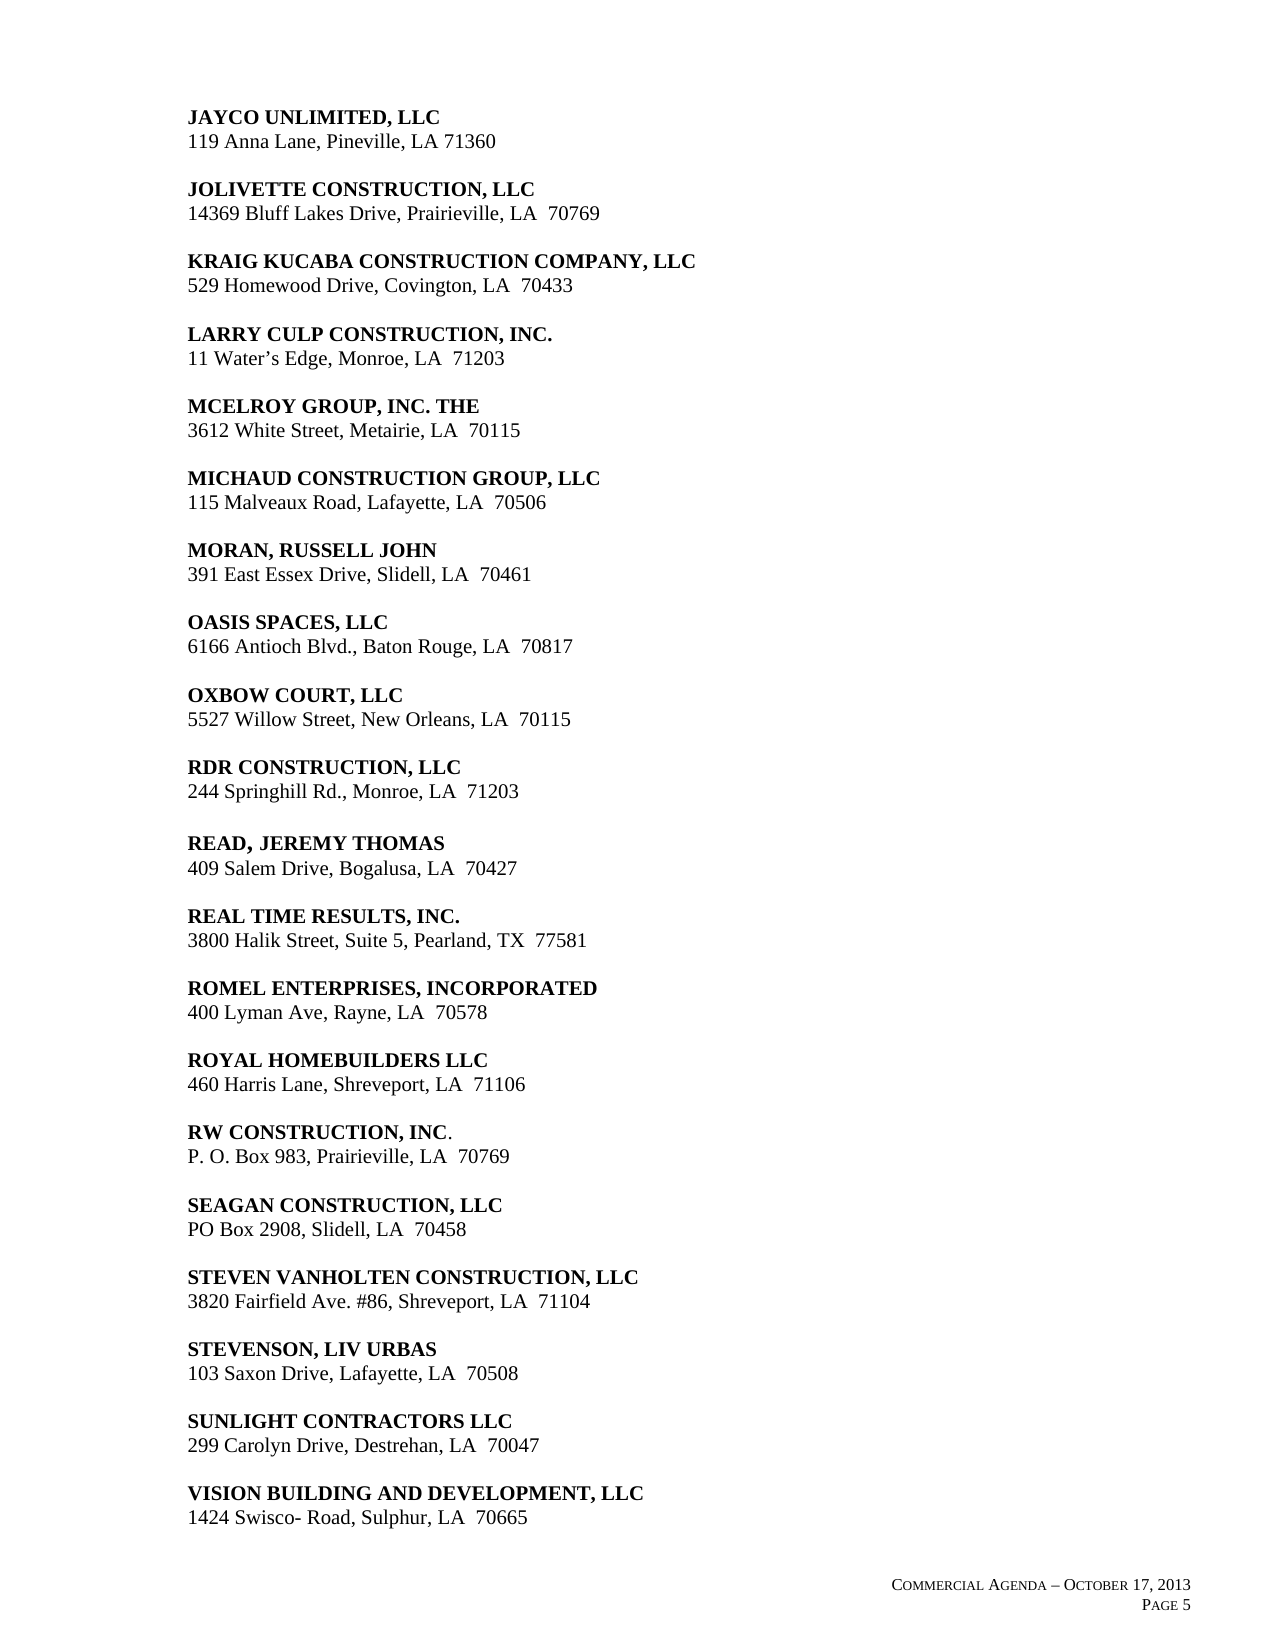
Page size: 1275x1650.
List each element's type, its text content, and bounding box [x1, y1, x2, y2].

text SEAGAN CONSTRUCTION, LLC [187, 1192, 1191, 1217]
text 11 Water’s Edge, Monroe, LA 71203 [187, 346, 1191, 370]
text 460 Harris Lane, Shreveport, LA 71106 [187, 1072, 1191, 1096]
text 529 Homewood Drive, Covington, LA 70433 [187, 273, 1191, 297]
text VISION BUILDING AND DEVELOPMENT, LLC [187, 1481, 1191, 1505]
text 299 Carolyn Drive, Destrehan, LA 70047 [187, 1433, 1191, 1457]
text 391 East Essex Drive, Slidell, LA 70461 [187, 562, 1191, 586]
text 3820 Fairfield Ave. #86, Shreveport, LA 71104 [187, 1289, 1191, 1313]
text 3612 White Street, Metairie, LA 70115 [187, 418, 1191, 442]
text MORAN, RUSSELL JOHN [187, 538, 1191, 562]
text 6166 Antioch Blvd., Baton Rouge, LA 70817 [187, 634, 1191, 658]
text 400 Lyman Ave, Rayne, LA 70578 [187, 1000, 1191, 1024]
text STEVEN VANHOLTEN CONSTRUCTION, LLC [187, 1265, 1191, 1289]
text 115 Malveaux Road, Lafayette, LA 70506 [187, 490, 1191, 514]
text JOLIVETTE CONSTRUCTION, LLC [187, 177, 1191, 201]
text OXBOW COURT, LLC [187, 682, 1191, 707]
text REAL TIME RESULTS, INC. [187, 904, 1191, 928]
text 1424 Swisco- Road, Sulphur, LA 70665 [187, 1505, 1191, 1529]
text 14369 Bluff Lakes Drive, Prairieville, LA 70769 [187, 201, 1191, 225]
text 5527 Willow Street, New Orleans, LA 70115 [187, 707, 1191, 731]
text OASIS SPACES, LLC [187, 610, 1191, 634]
text STEVENSON, LIV URBAS [187, 1337, 1191, 1361]
text 103 Saxon Drive, Lafayette, LA 70508 [187, 1361, 1191, 1385]
text 409 Salem Drive, Bogalusa, LA 70427 [187, 856, 1191, 880]
text McElroy Group, Inc. The [187, 394, 1191, 418]
text KRAIG KUCABA CONSTRUCTION COMPANY, LLC [187, 249, 1191, 273]
text READ, JEREMY THOMAS [187, 827, 1191, 856]
text MICHAUD CONSTRUCTION GROUP, LLC [187, 466, 1191, 490]
text 119 Anna Lane, Pineville, LA 71360 [187, 129, 1191, 153]
text JAYCO UNLIMITED, LLC [187, 105, 1191, 129]
text ROMEL ENTERPRISES, INCORPORATED [187, 976, 1191, 1000]
text SUNLIGHT CONTRACTORS LLC [187, 1409, 1191, 1433]
text P. O. Box 983, Prairieville, LA 70769 [187, 1144, 1191, 1168]
text 3800 Halik Street, Suite 5, Pearland, TX 77581 [187, 928, 1191, 952]
text LARRY CULP CONSTRUCTION, INC. [187, 322, 1191, 346]
text PO Box 2908, Slidell, LA 70458 [187, 1217, 1191, 1241]
text ROYAL HOMEBUILDERS LLC [187, 1048, 1191, 1072]
text RDR CONSTRUCTION, LLC [187, 755, 1191, 779]
text 244 Springhill Rd., Monroe, LA 71203 [187, 779, 1191, 803]
text RW CONSTRUCTION, INC. [187, 1120, 1191, 1144]
